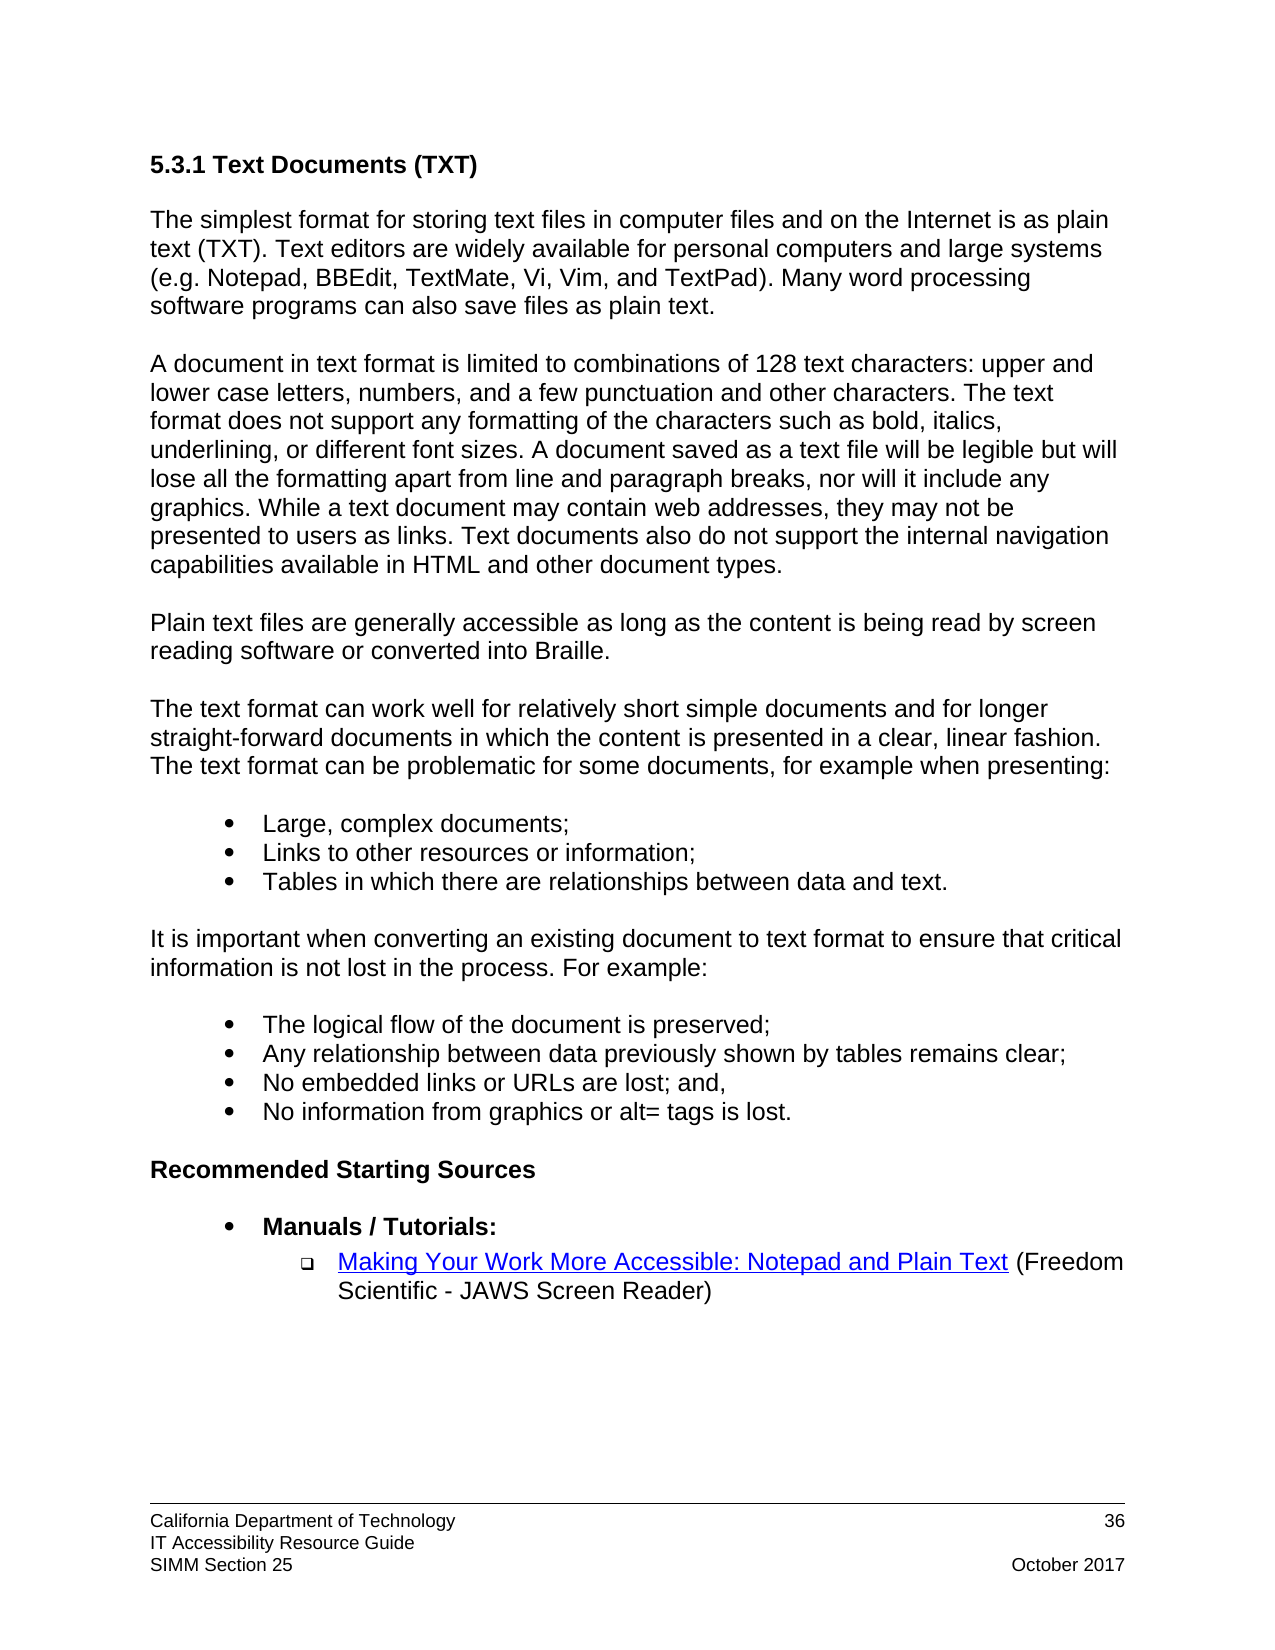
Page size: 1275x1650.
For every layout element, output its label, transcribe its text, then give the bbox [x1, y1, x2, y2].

text The simplest format for storing text files in computer files and on the Internet is as plain text (TXT). Text editors are widely available for personal computers and large systems (e.g. Notepad, BBEdit, TextMate, Vi, Vim, and TextPad). Many word processing software programs can also save files as plain text. [150, 205, 1125, 320]
text Plain text files are generally accessible as long as the content is being read by screen reading software or converted into Braille. [150, 608, 1125, 665]
text The text format can work well for relatively short simple documents and for longer straight-forward documents in which the content is presented in a clear, linear fashion. The text format can be problematic for some documents, for example when presenting: [150, 694, 1125, 780]
list Large, complex documents; [225, 809, 1125, 838]
text A document in text format is limited to combinations of 128 text characters: upper and lower case letters, numbers, and a few punctuation and other characters. The text format does not support any formatting of the characters such as bold, italics, underlining, or different font sizes. A document saved as a text file will be legible but will lose all the formatting apart from line and paragraph breaks, nor will it include any graphics. While a text document may contain web addresses, they may not be presented to users as links. Text documents also do not support the internal navigation capabilities available in HTML and other document types. [150, 349, 1125, 579]
list The logical flow of the document is preserved; [225, 1010, 1125, 1039]
text It is important when converting an existing document to text format to ensure that critical information is not lost in the process. For example: [150, 924, 1125, 982]
list No information from graphics or alt= tags is lost. [225, 1097, 1125, 1126]
list Tables in which there are relationships between data and text. [225, 867, 1125, 895]
list Links to other resources or information; [225, 838, 1125, 867]
list Manuals / Tutorials: [225, 1212, 1125, 1241]
subtitle Recommended Starting Sources [150, 1154, 1125, 1183]
list No embedded links or URLs are lost; and, [225, 1068, 1125, 1097]
subtitle 5.3.1 Text Documents (TXT) [150, 150, 1125, 179]
list Making Your Work More Accessible: Notepad and Plain Text (Freedom Scientific - JAWS Screen Reader) [300, 1247, 1125, 1305]
list Any relationship between data previously shown by tables remains clear; [225, 1039, 1125, 1068]
